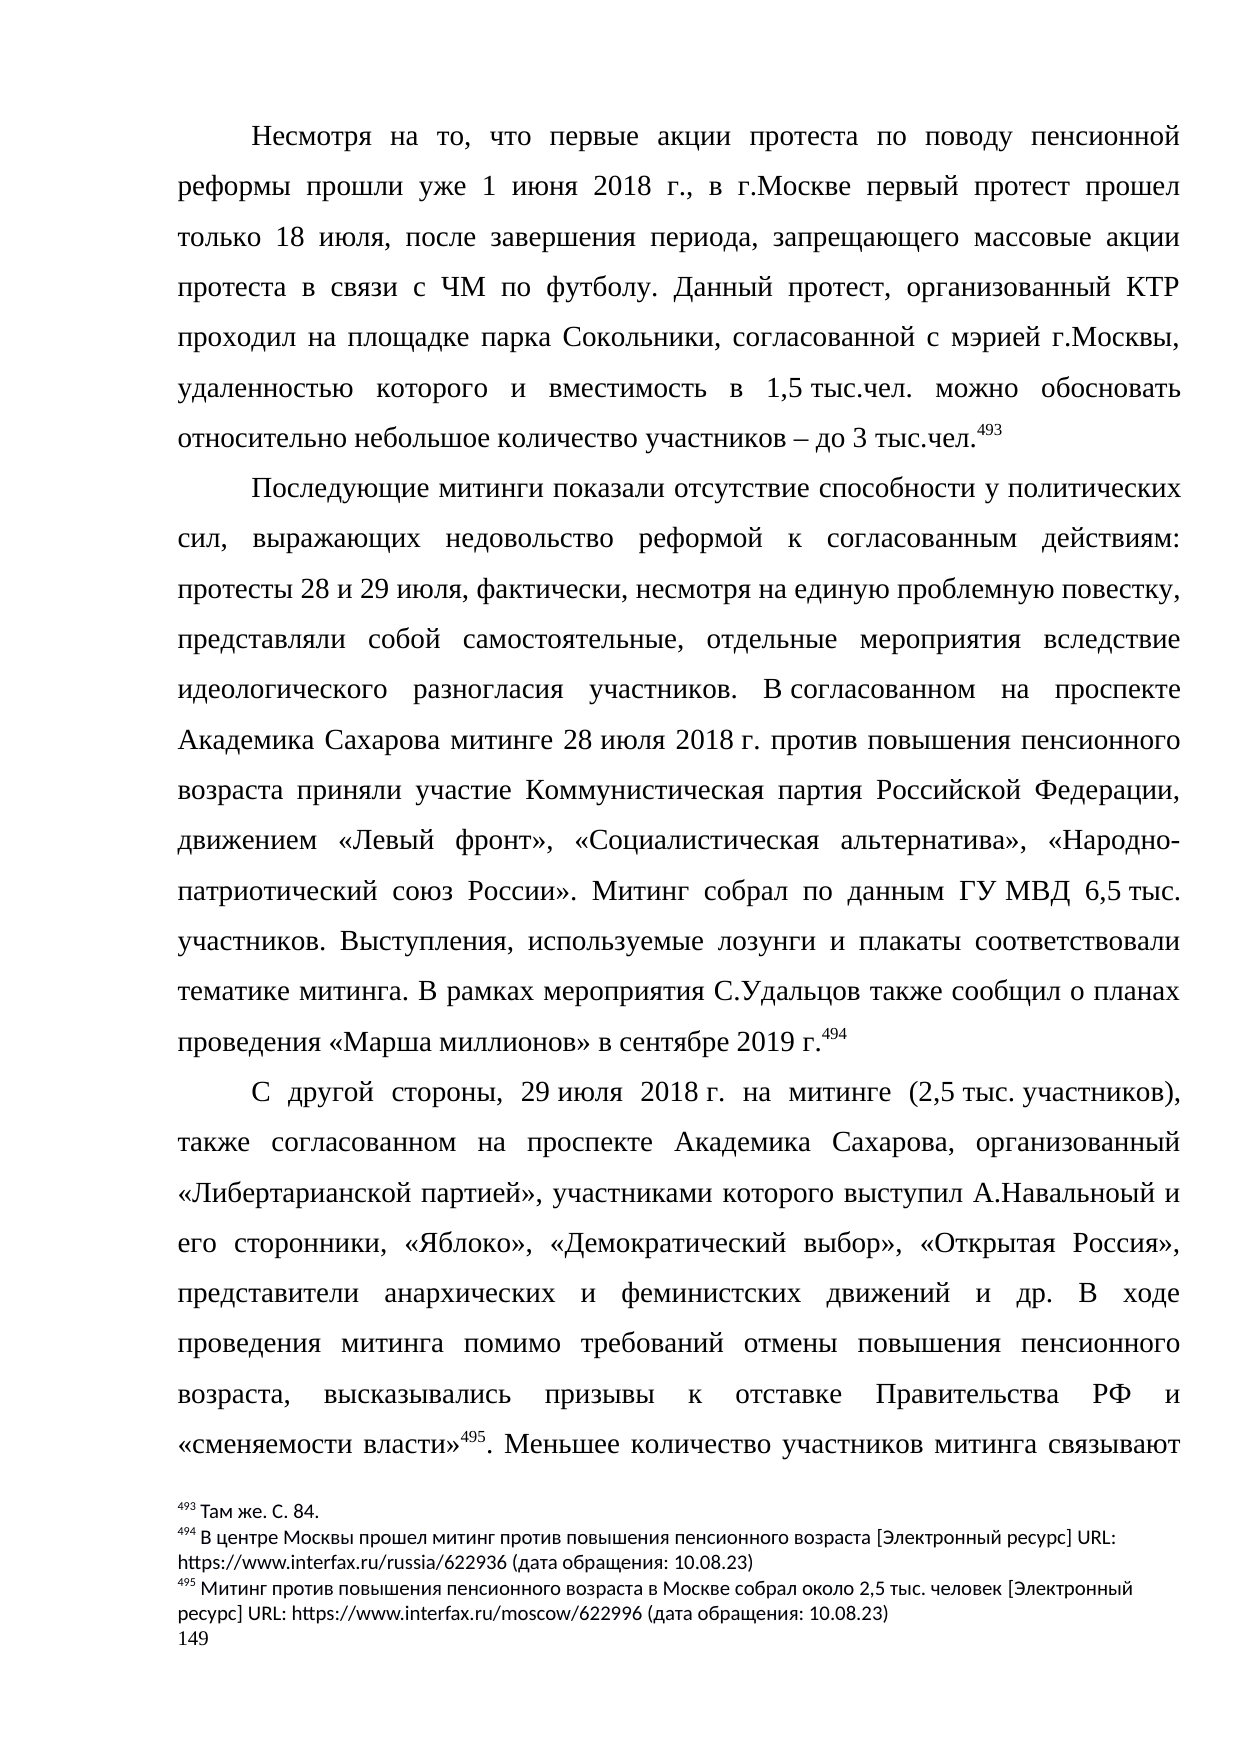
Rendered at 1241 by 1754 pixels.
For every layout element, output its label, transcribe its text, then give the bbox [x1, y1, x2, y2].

text Последующие митинги показали отсутствие способности у политических сил, выражающих недовольство реформой к согласованным действиям: протесты 28 и 29 июля, фактически, несмотря на единую проблемную повестку, представляли собой самостоятельные, отдельные мероприятия вследствие идеологического разногласия участников. В согласованном на проспекте Академика Сахарова митинге 28 июля 2018 г. против повышения пенсионного возраста приняли участие Коммунистическая партия Российской Федерации, движением «Левый фронт», «Социалистическая альтернатива», «Народно-патриотический союз России». Митинг собрал по данным ГУ МВД 6,5 тыс. участников. Выступления, используемые лозунги и плакаты соответствовали тематике митинга. В рамках мероприятия С.Удальцов также сообщил о планах проведения «Марша миллионов» в сентябре 2019 г. [177, 470, 1181, 1057]
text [177, 1074, 1181, 1460]
text Несмотря на то, что первые акции протеста по поводу пенсионной реформы прошли уже 1 июня 2018 г., в г.Москве первый протест прошел только 18 июля, после завершения периода, запрещающего массовые акции протеста в связи с ЧМ по футболу. Данный протест, организованный КТР проходил на площадке парка Сокольники, согласованной с мэрией г.Москвы, удаленностью которого и вместимость в 1,5 тыс.чел. можно обосновать относительно небольшое количество участников – до 3 тыс.чел. [177, 118, 1181, 453]
